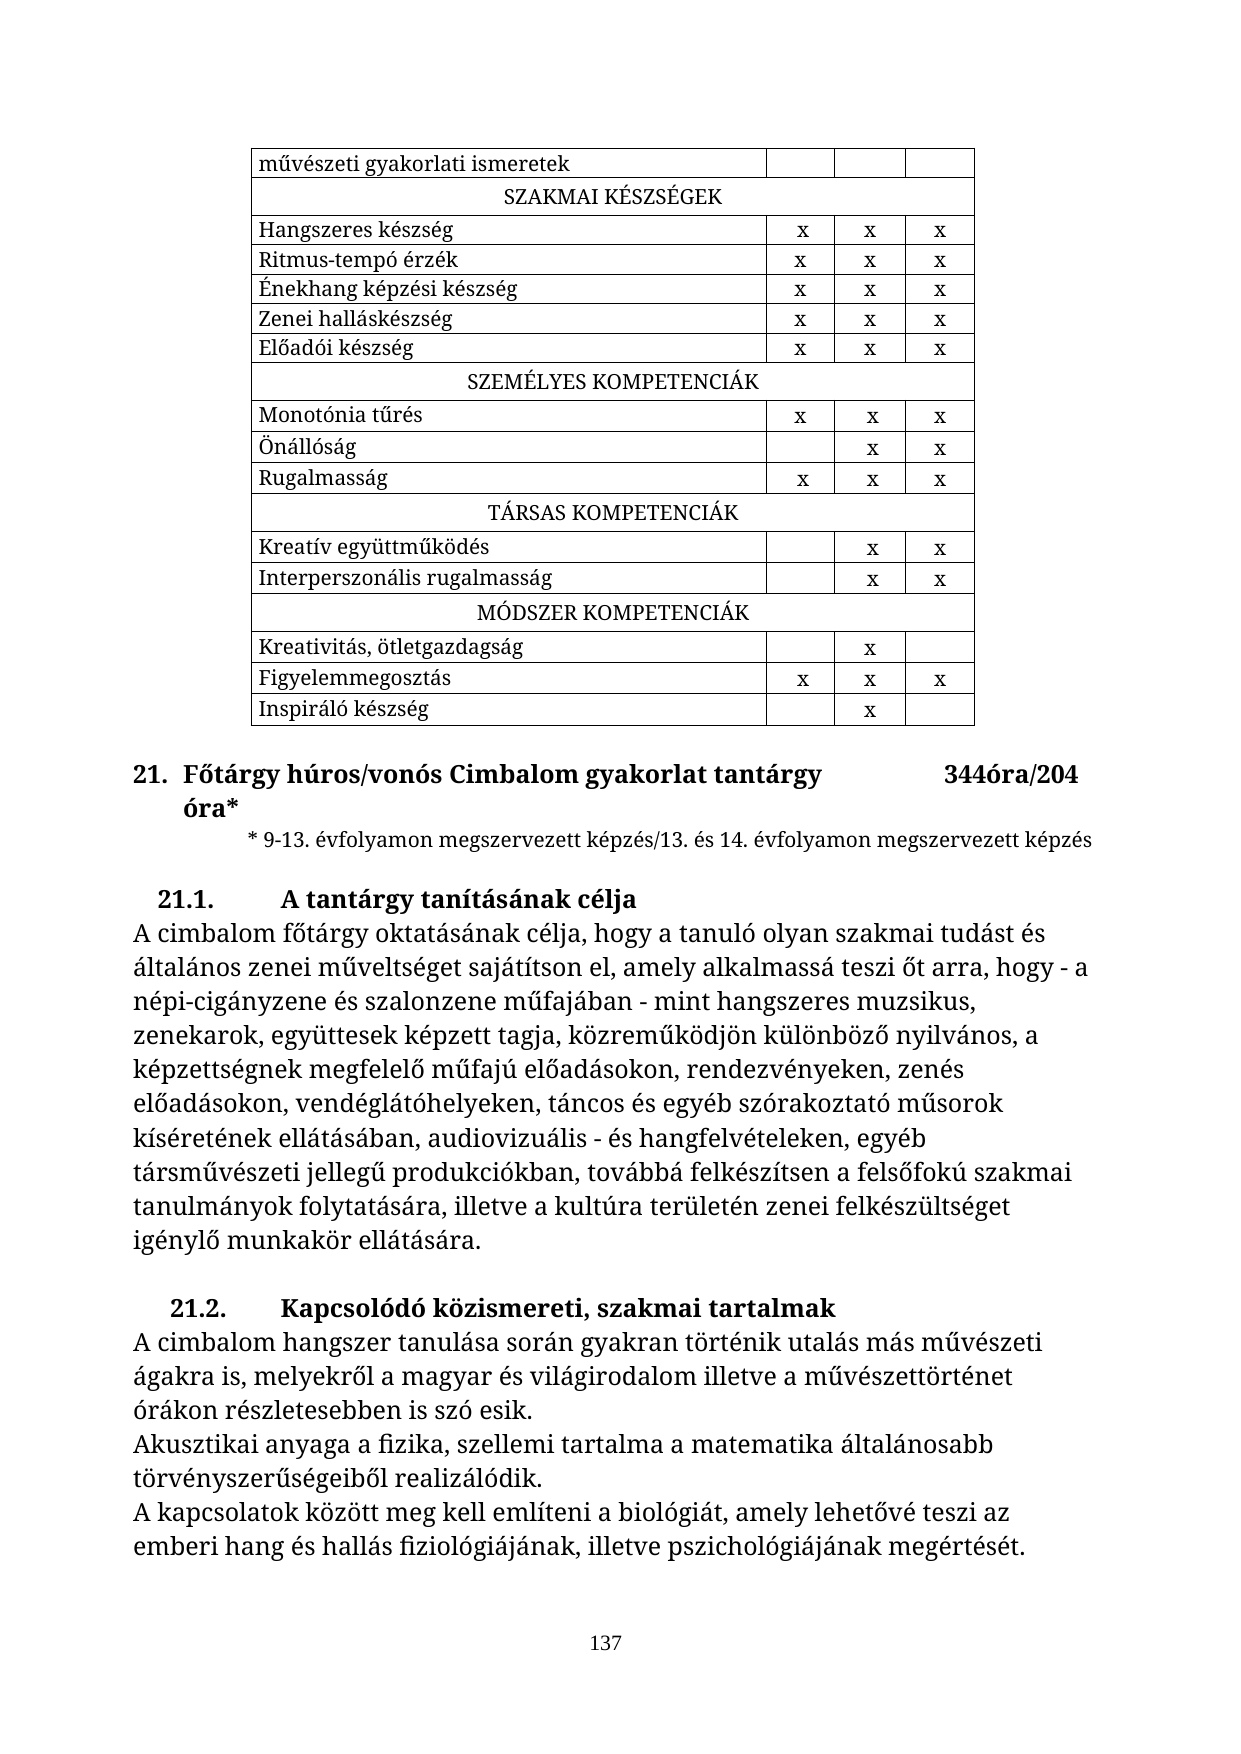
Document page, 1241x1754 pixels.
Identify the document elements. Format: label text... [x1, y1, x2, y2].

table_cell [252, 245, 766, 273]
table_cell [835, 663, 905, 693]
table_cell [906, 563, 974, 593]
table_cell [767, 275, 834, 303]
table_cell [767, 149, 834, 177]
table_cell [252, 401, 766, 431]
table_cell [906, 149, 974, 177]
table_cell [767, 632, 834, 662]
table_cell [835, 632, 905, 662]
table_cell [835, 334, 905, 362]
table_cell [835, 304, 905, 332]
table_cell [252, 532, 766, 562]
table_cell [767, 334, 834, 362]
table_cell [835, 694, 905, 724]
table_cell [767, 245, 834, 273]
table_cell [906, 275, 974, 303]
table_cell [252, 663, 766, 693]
text Akusztikai anyaga a fizika, szellemi tartalma a matematika általánosabb törvényszerűségeiből realizálódik. [133, 1427, 1093, 1495]
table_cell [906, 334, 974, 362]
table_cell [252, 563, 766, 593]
text * 9-13. évfolyamon megszervezett képzés/13. és 14. évfolyamon megszervezett képzés [133, 825, 1093, 853]
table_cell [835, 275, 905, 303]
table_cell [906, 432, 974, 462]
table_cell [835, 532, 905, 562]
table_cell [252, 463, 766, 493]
list Főtárgy húros/vonós Cimbalom gyakorlat tantárgy 344óra/204 óra* [133, 757, 1093, 825]
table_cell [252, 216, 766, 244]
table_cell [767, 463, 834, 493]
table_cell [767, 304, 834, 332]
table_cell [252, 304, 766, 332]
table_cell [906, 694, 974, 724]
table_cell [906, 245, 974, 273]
list Kapcsolódó közismereti, szakmai tartalmak [170, 1291, 1093, 1324]
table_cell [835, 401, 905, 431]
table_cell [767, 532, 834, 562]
list A tantárgy tanításának célja [158, 882, 1093, 916]
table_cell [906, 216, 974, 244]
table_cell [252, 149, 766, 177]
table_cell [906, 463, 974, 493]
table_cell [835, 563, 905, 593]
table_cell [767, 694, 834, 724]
text A kapcsolatok között meg kell említeni a biológiát, amely lehetővé teszi az emberi hang és hallás fiziológiájának, illetve pszichológiájának megértését. [133, 1495, 1093, 1563]
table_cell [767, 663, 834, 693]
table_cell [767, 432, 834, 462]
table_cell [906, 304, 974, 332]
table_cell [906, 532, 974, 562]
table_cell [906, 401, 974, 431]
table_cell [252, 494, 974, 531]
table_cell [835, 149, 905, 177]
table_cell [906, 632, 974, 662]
text A cimbalom főtárgy oktatásának célja, hogy a tanuló olyan szakmai tudást és általános zenei műveltséget sajátítson el, amely alkalmassá teszi őt arra, hogy - a népi-cigányzene és szalonzene műfajában - mint hangszeres muzsikus, zenekarok, együttesek képzett tagja, közreműködjön különböző nyilvános, a képzettségnek megfelelő műfajú előadásokon, rendezvényeken, zenés előadásokon, vendéglátóhelyeken, táncos és egyéb szórakoztató műsorok kíséretének ellátásában, audiovizuális - és hangfelvételeken, egyéb társművészeti jellegű produkciókban, továbbá felkészítsen a felsőfokú szakmai tanulmányok folytatására, illetve a kultúra területén zenei felkészültséget igénylő munkakör ellátására. [133, 916, 1093, 1256]
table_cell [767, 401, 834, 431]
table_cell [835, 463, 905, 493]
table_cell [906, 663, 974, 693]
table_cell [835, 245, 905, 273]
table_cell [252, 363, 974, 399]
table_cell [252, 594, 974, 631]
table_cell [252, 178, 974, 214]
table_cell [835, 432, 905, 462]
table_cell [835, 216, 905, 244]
text A cimbalom hangszer tanulása során gyakran történik utalás más művészeti ágakra is, melyekről a magyar és világirodalom illetve a művészettörténet órákon részletesebben is szó esik. [133, 1324, 1093, 1427]
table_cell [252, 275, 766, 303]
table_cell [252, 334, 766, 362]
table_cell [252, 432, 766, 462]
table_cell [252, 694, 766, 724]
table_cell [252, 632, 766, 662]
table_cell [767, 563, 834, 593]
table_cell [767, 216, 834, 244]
